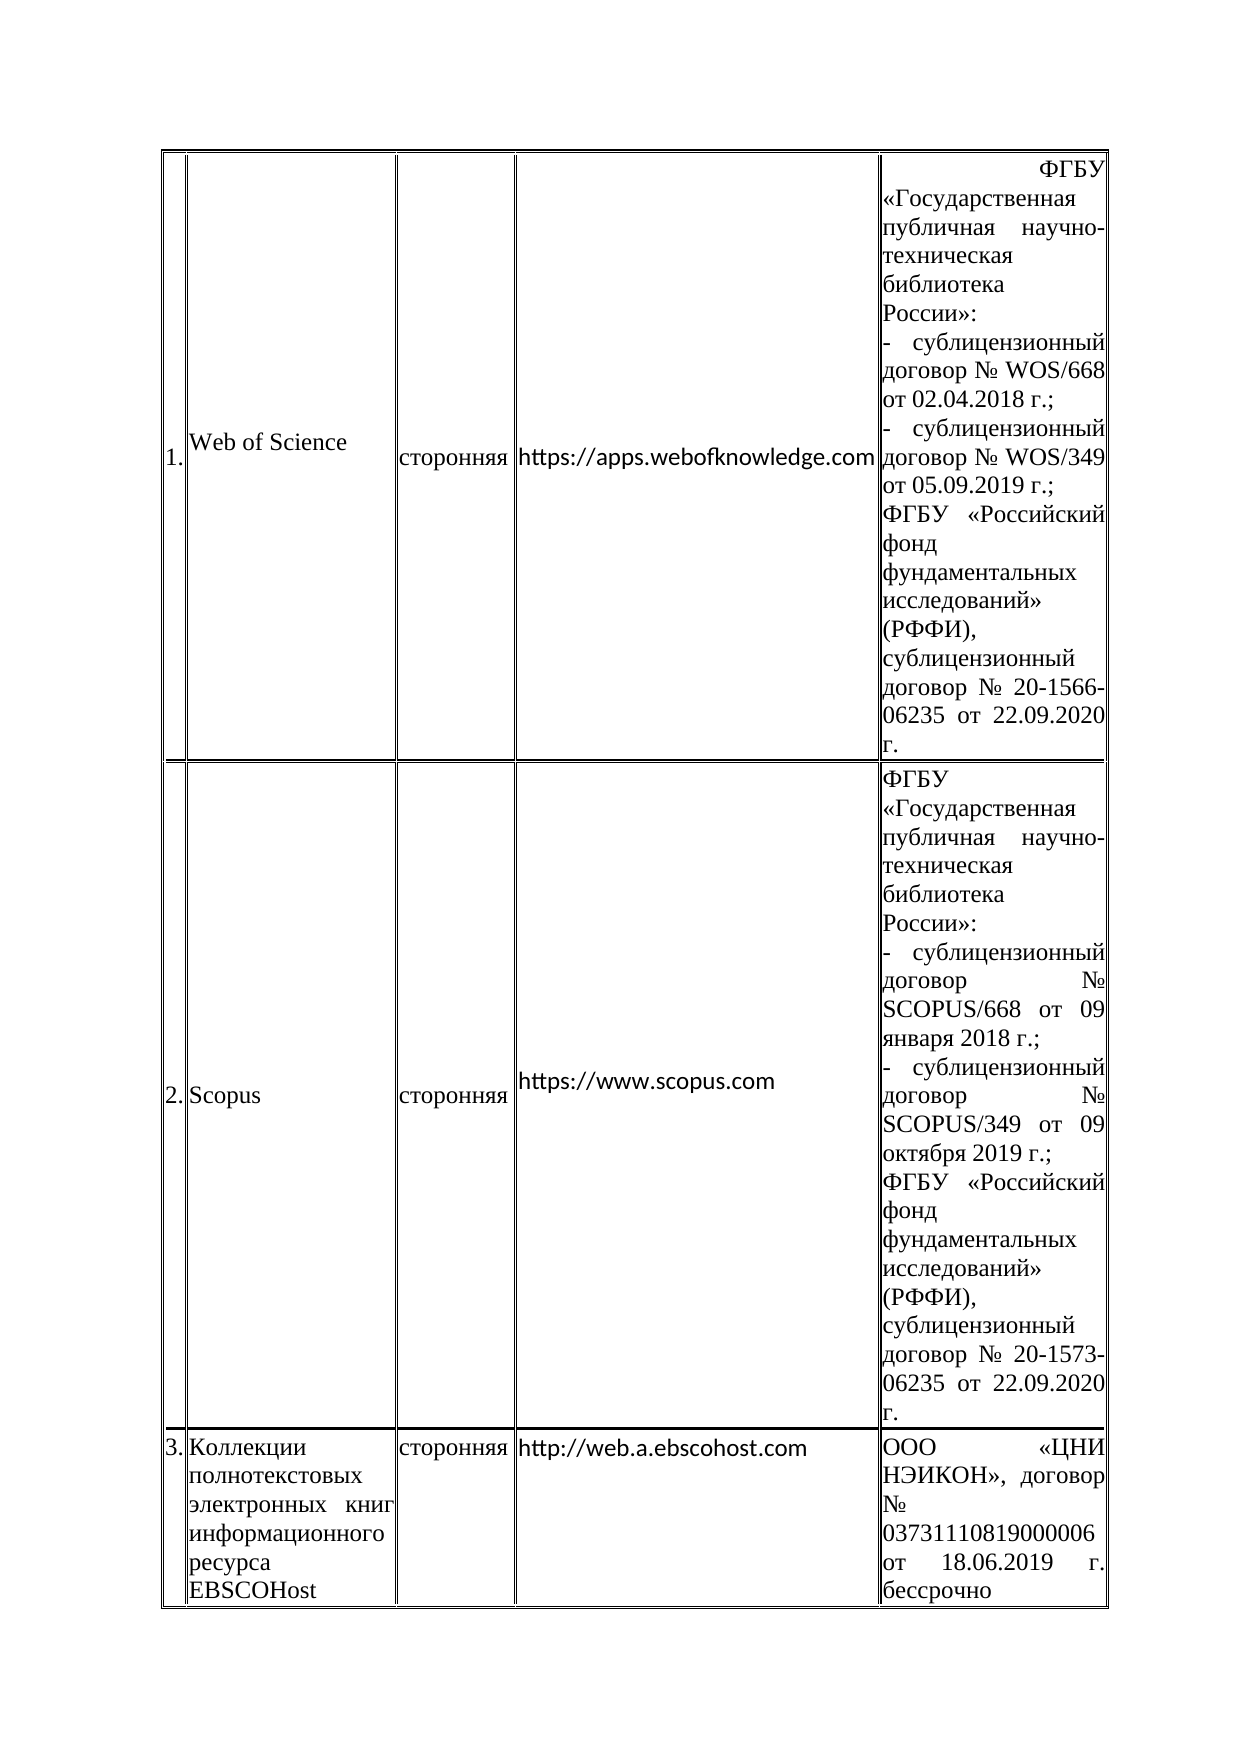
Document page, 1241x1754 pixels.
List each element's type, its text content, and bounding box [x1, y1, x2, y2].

table_header Web of Science [186, 153, 396, 759]
table_cell https://www.scopus.com [517, 763, 878, 1427]
table_cell 3. [164, 1427, 186, 1606]
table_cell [186, 1430, 396, 1606]
table_header ФГБУ «Государственная публичная научно-техническая библиотека России»: - сублицензионный договор № WOS/668 от 02.04.2018 г.; - сублицензионный договор № WOS/349 от 05.09.2019 г.; ФГБУ «Российский фонд фундаментальных исследований» (РФФИ), сублицензионный договор № 20-1566-06235 от 22.09.2020 г. [880, 153, 1106, 759]
table_cell Scopus [188, 763, 395, 1427]
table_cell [880, 1427, 1106, 1606]
table_header 1. [164, 153, 186, 759]
table_cell сторонняя [396, 1430, 516, 1606]
table_header сторонняя [396, 153, 516, 759]
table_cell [516, 1427, 880, 1606]
table_cell сторонняя [398, 763, 514, 1427]
table_cell 2. [164, 759, 185, 1427]
table_cell ФГБУ «Государственная публичная научно-техническая библиотека России»: - сублицензионный договор № SCOPUS/668 от 09 января 2018 г.; - сублицензионный договор № SCOPUS/349 от 09 октября 2019 г.; ФГБУ «Российский фонд фундаментальных исследований» (РФФИ), сублицензионный договор № 20-1573-06235 от 22.09.2020 г. [882, 759, 1106, 1427]
table_header https://apps.webofknowledge.com [516, 151, 880, 759]
